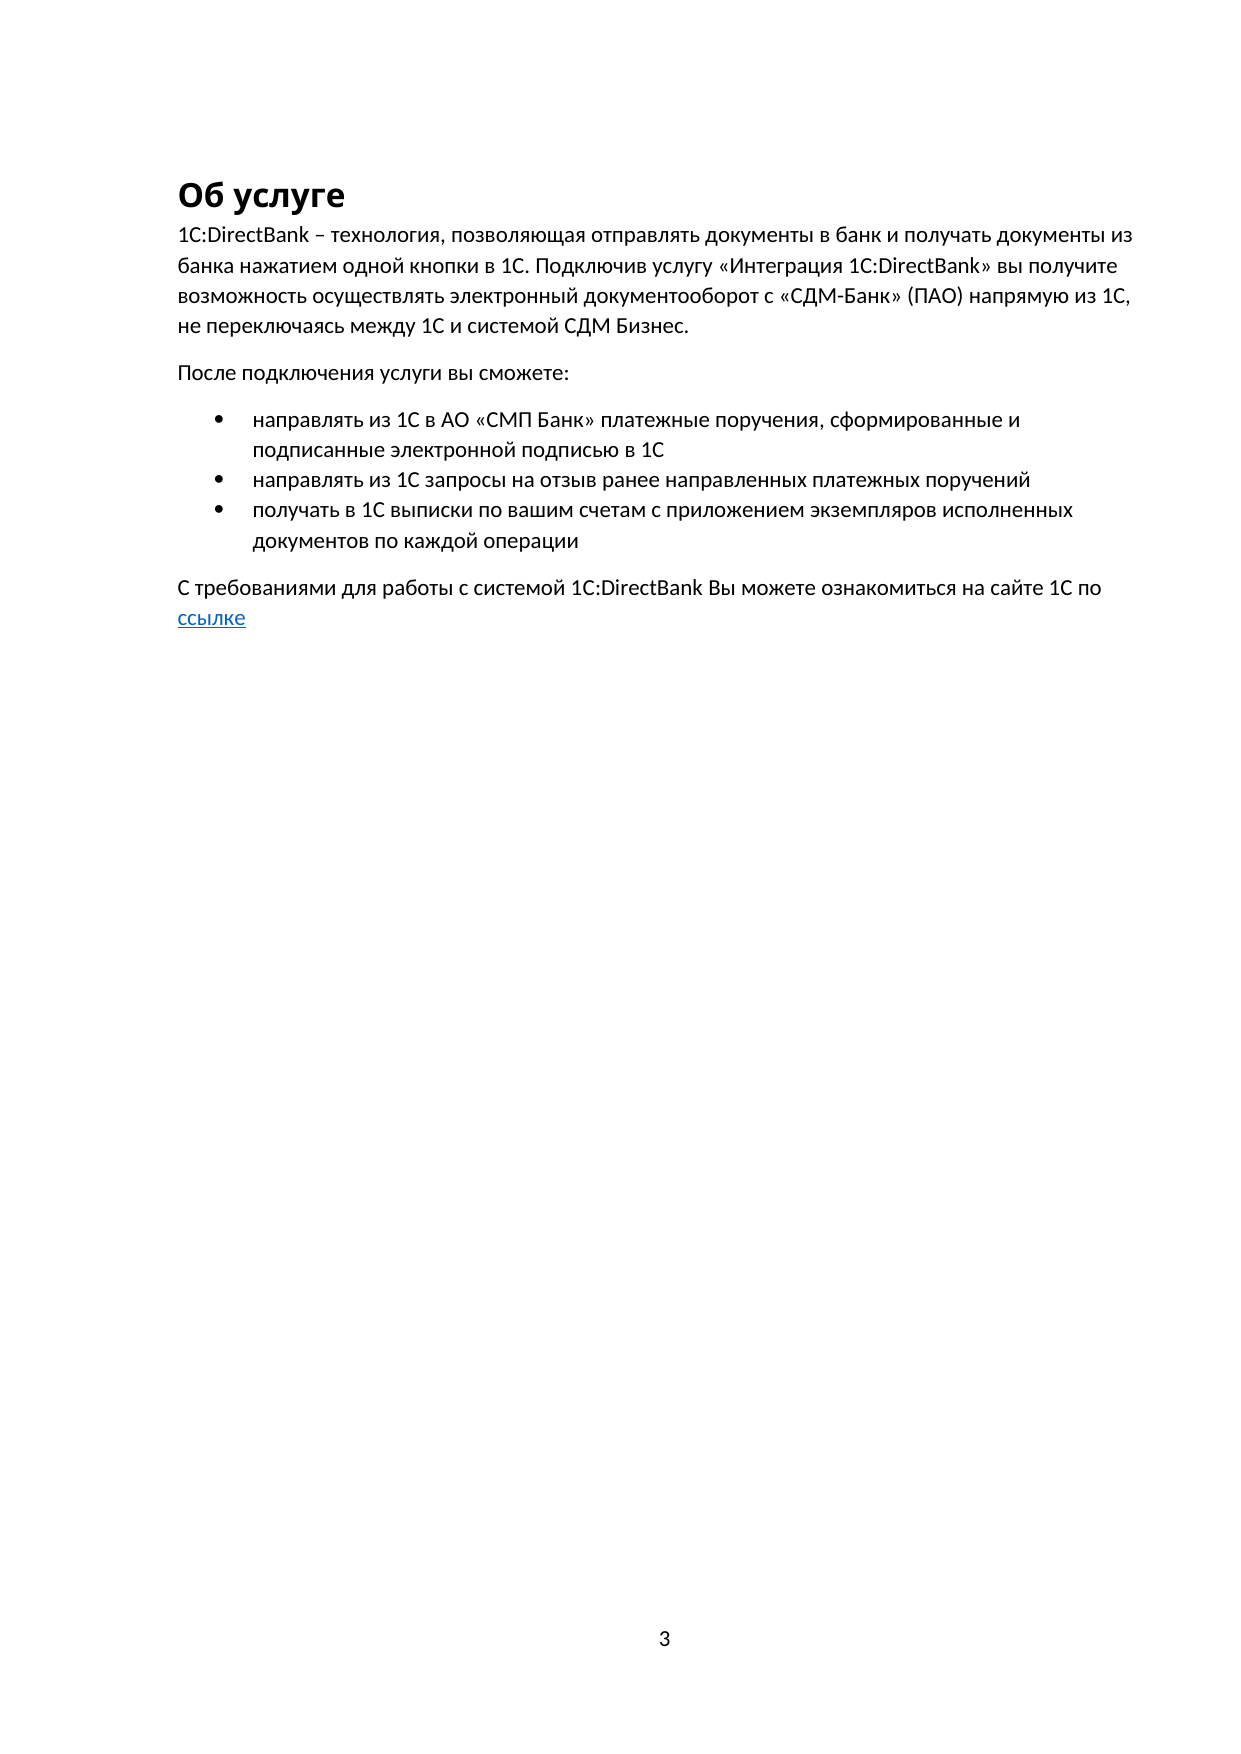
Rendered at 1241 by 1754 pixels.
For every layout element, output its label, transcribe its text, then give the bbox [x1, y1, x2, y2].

list направлять из 1С в АО «СМП Банк» платежные поручения, сформированные и подписанные электронной подписью в 1С [215, 405, 1152, 463]
text С требованиями для работы с системой 1C:DirectBank Вы можете ознакомиться на сайте 1С по ссылке [177, 573, 1152, 631]
list направлять из 1С запросы на отзыв ранее направленных платежных поручений [215, 465, 1152, 493]
subtitle Об услуге [177, 172, 1152, 217]
list получать в 1С выписки по вашим счетам с приложением экземпляров исполненных документов по каждой операции [215, 496, 1152, 554]
text 1С:DirectBank – технология, позволяющая отправлять документы в банк и получать документы из банка нажатием одной кнопки в 1С. Подключив услугу «Интеграция 1С:DirectBank» вы получите возможность осуществлять электронный документооборот с «СДМ-Банк» (ПАО) напрямую из 1С, не переключаясь между 1С и системой СДМ Бизнес. [177, 221, 1152, 339]
text После подключения услуги вы сможете: [177, 358, 1152, 386]
